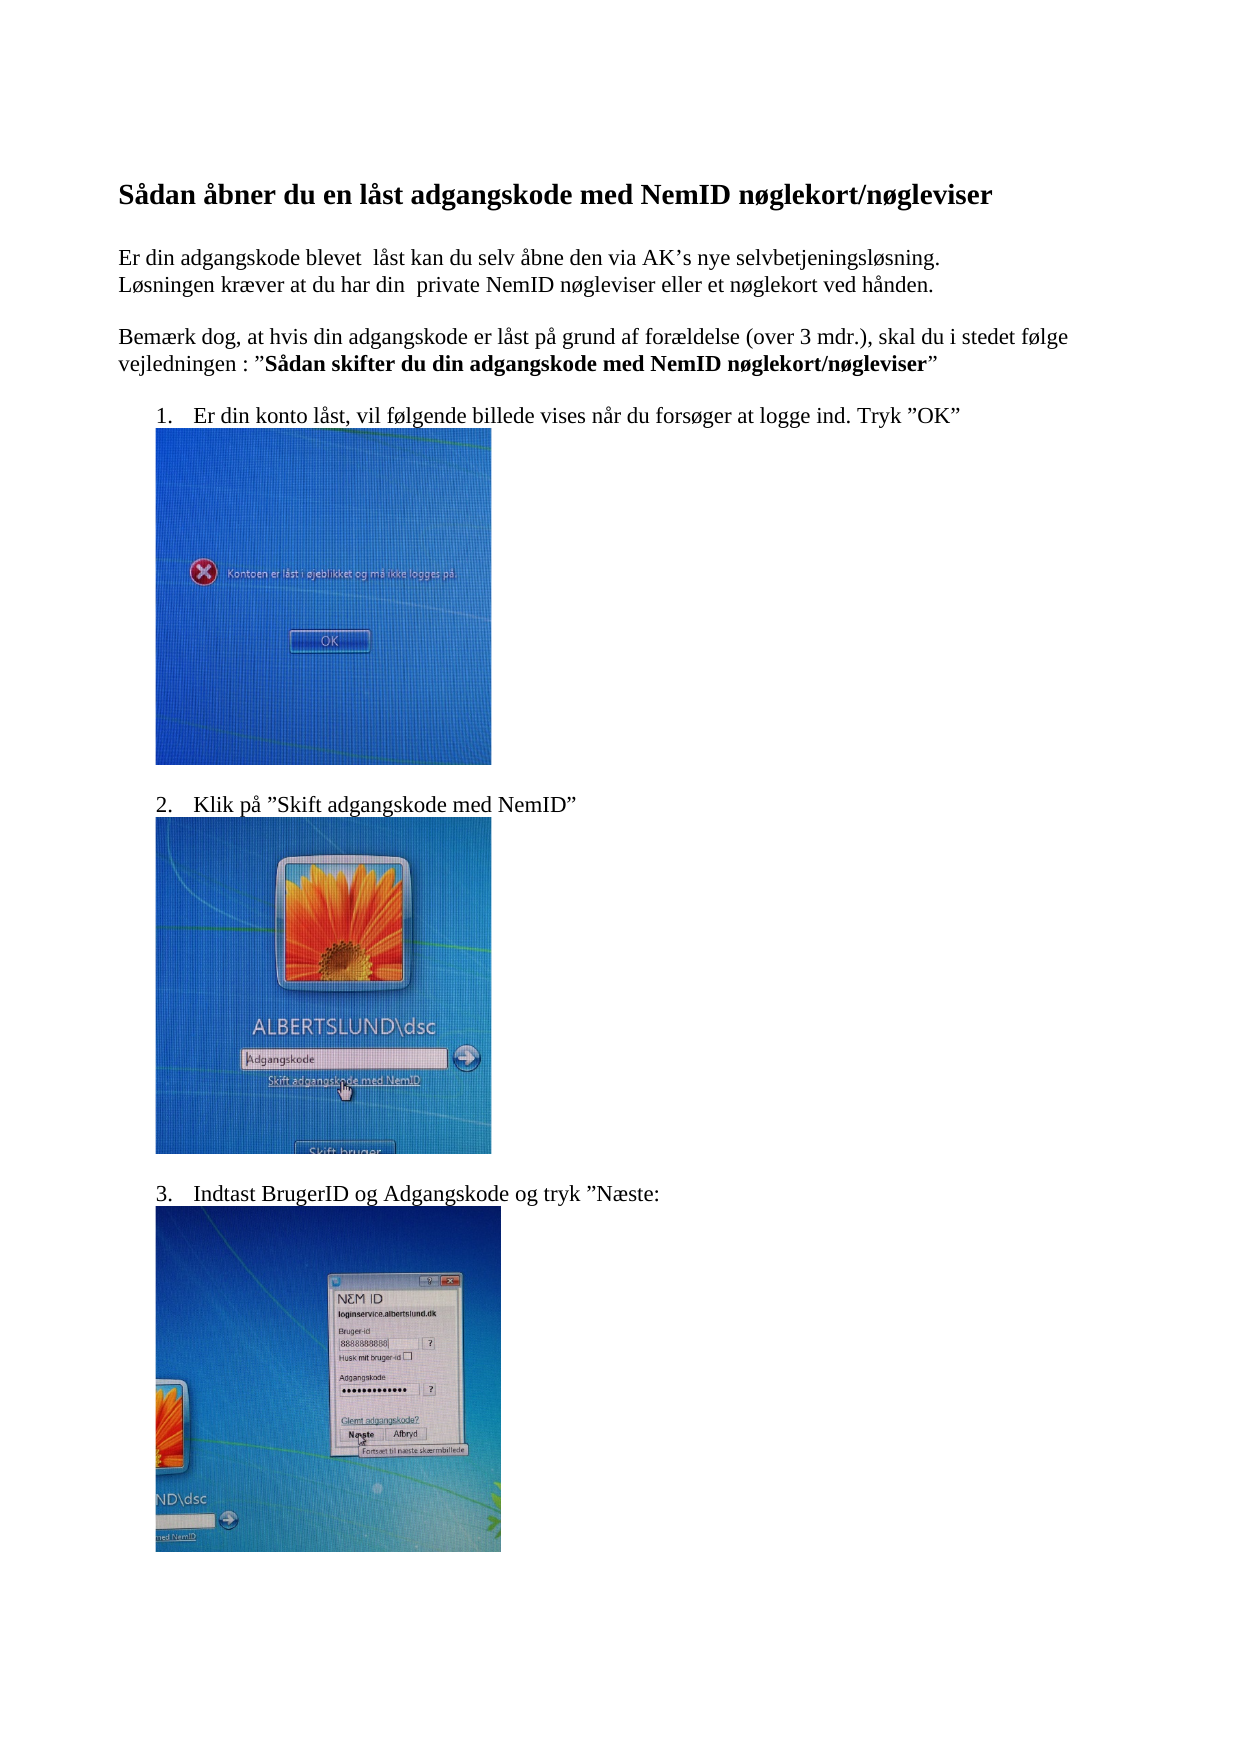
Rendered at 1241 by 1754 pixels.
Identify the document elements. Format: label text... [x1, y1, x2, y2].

picture [155, 1206, 501, 1552]
picture [155, 817, 492, 1154]
list Er din konto låst, vil følgende billede vises når du forsøger at logge ind. Tryk ”OK” [156, 402, 1122, 429]
text Løsningen kræver at du har din private NemID nøgleviser eller et nøglekort ved hånden. [118, 271, 1122, 297]
list Indtast BrugerID og Adgangskode og tryk ”Næste: [156, 1180, 1122, 1206]
list Klik på ”Skift adgangskode med NemID” [156, 791, 1122, 817]
text Sådan åbner du en låst adgangskode med NemID nøglekort/nøgleviser [118, 177, 1122, 211]
picture [155, 428, 492, 765]
text Bemærk dog, at hvis din adgangskode er låst på grund af forældelse (over 3 mdr.), skal du i stedet følge vejledningen : ”Sådan skifter du din adgangskode med NemID nøglekort/nøgleviser” [118, 323, 1122, 376]
text Er din adgangskode blevet låst kan du selv åbne den via AK’s nye selvbetjeningsløsning. [118, 244, 1122, 271]
